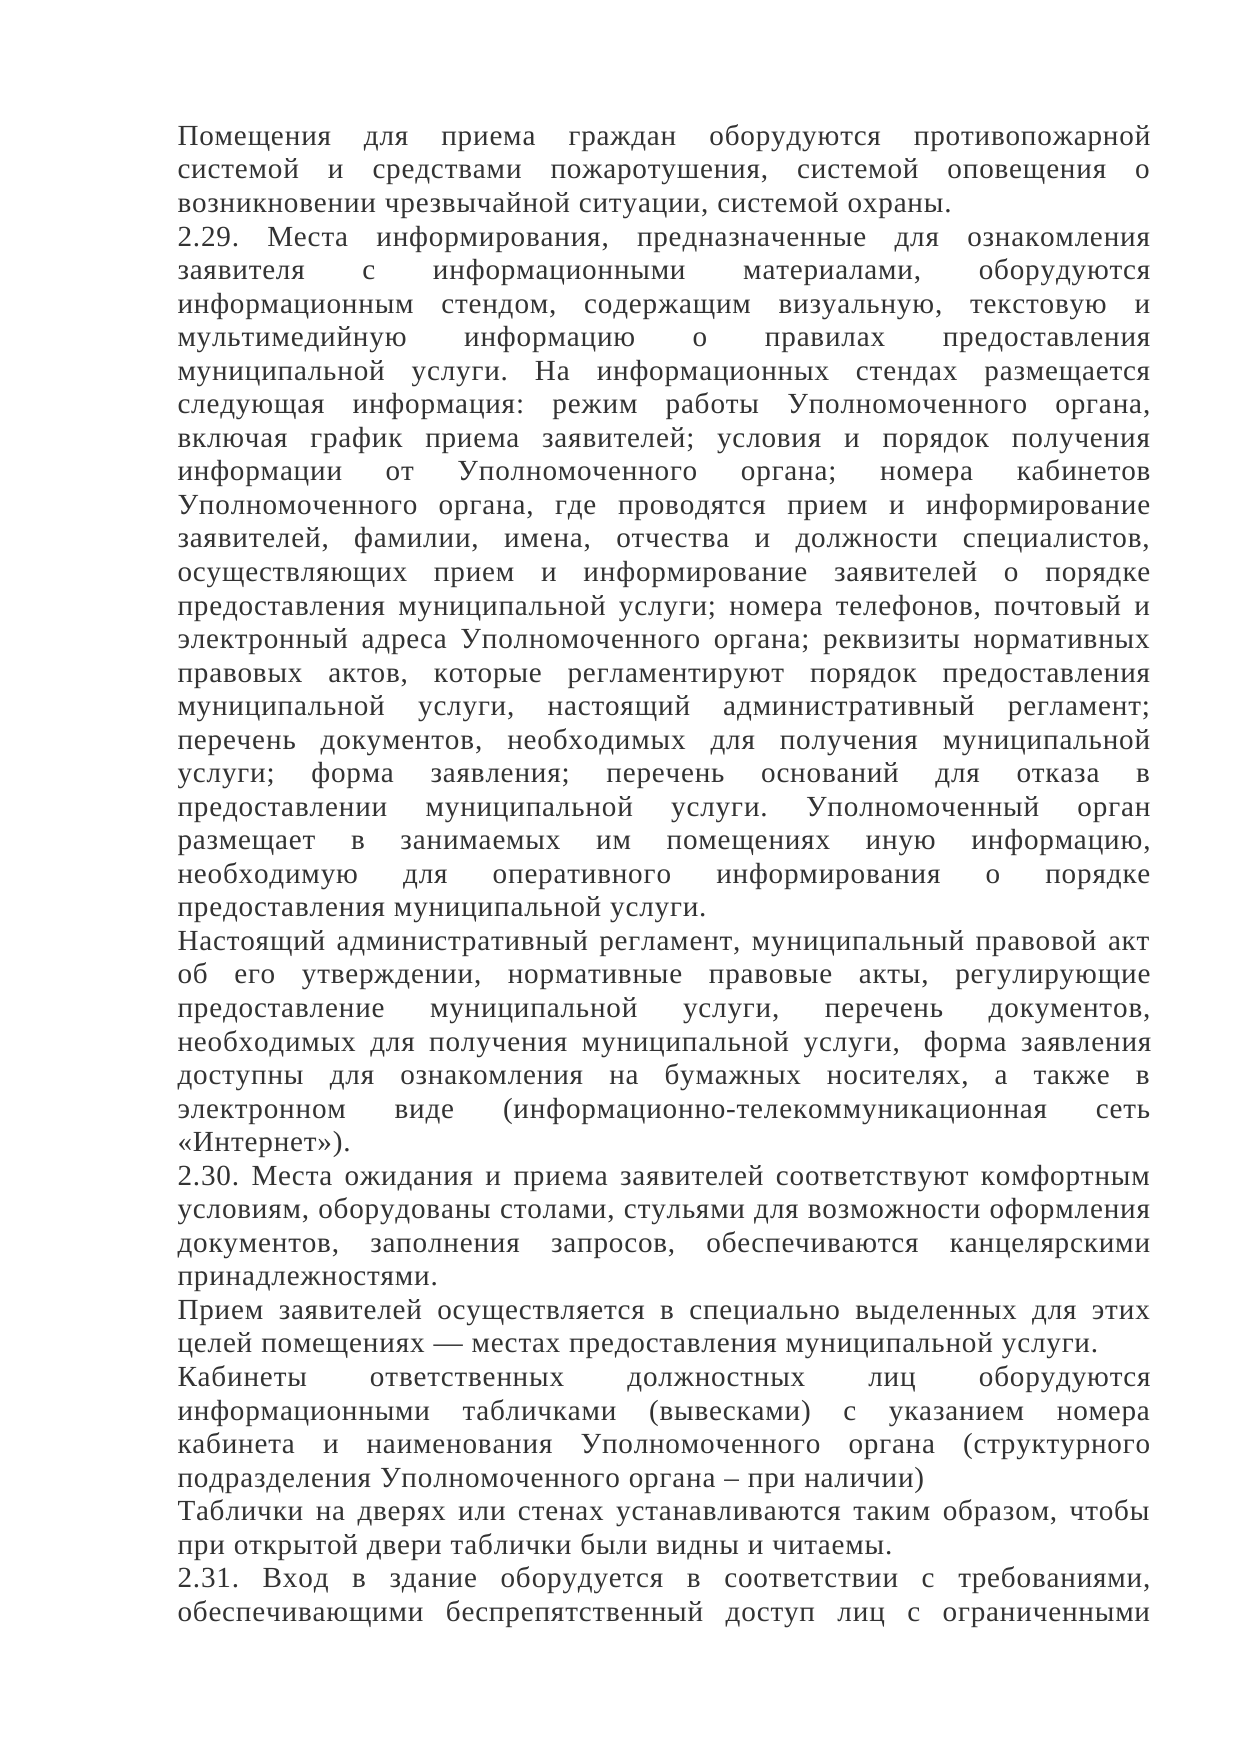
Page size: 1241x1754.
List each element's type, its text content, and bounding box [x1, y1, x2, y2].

text 2.29. Места информирования, предназначенные для ознакомления заявителя с информационными материалами, оборудуются информационным стендом, содержащим визуальную, текстовую и мультимедийную информацию о правилах предоставления муниципальной услуги. На информационных стендах размещается следующая информация: режим работы Уполномоченного органа, включая график приема заявителей; условия и порядок получения информации от Уполномоченного органа; номера кабинетов Уполномоченного органа, где проводятся прием и информирование заявителей, фамилии, имена, отчества и должности специалистов, осуществляющих прием и информирование заявителей о порядке предоставления муниципальной услуги; номера телефонов, почтовый и электронный адреса Уполномоченного органа; реквизиты нормативных правовых актов, которые регламентируют порядок предоставления муниципальной услуги, настоящий административный регламент; перечень документов, необходимых для получения муниципальной услуги; форма заявления; перечень оснований для отказа в предоставлении муниципальной услуги. Уполномоченный орган размещает в занимаемых им помещениях иную информацию, необходимую для оперативного информирования о порядке предоставления муниципальной услуги. [177, 219, 1152, 923]
text Помещения для приема граждан оборудуются противопожарной системой и средствами пожаротушения, системой оповещения о возникновении чрезвычайной ситуации, системой охраны. [177, 118, 1152, 219]
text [177, 1560, 1152, 1627]
text Кабинеты ответственных должностных лиц оборудуются информационными табличками (вывесками) с указанием номера кабинета и наименования Уполномоченного органа (структурного подразделения Уполномоченного органа – при наличии) [177, 1359, 1152, 1493]
text Таблички на дверях или стенах устанавливаются таким образом, чтобы при открытой двери таблички были видны и читаемы. [177, 1493, 1152, 1560]
text Настоящий административный регламент, муниципальный правовой акт об его утверждении, нормативные правовые акты, регулирующие предоставление муниципальной услуги, перечень документов, необходимых для получения муниципальной услуги, форма заявления доступны для ознакомления на бумажных носителях, а также в электронном виде (информационно-телекоммуникационная сеть «Интернет»). [177, 923, 1152, 1158]
text 2.30. Места ожидания и приема заявителей соответствуют комфортным условиям, оборудованы столами, стульями для возможности оформления документов, заполнения запросов, обеспечиваются канцелярскими принадлежностями. [177, 1158, 1152, 1292]
text Прием заявителей осуществляется в специально выделенных для этих целей помещениях — местах предоставления муниципальной услуги. [177, 1292, 1152, 1359]
